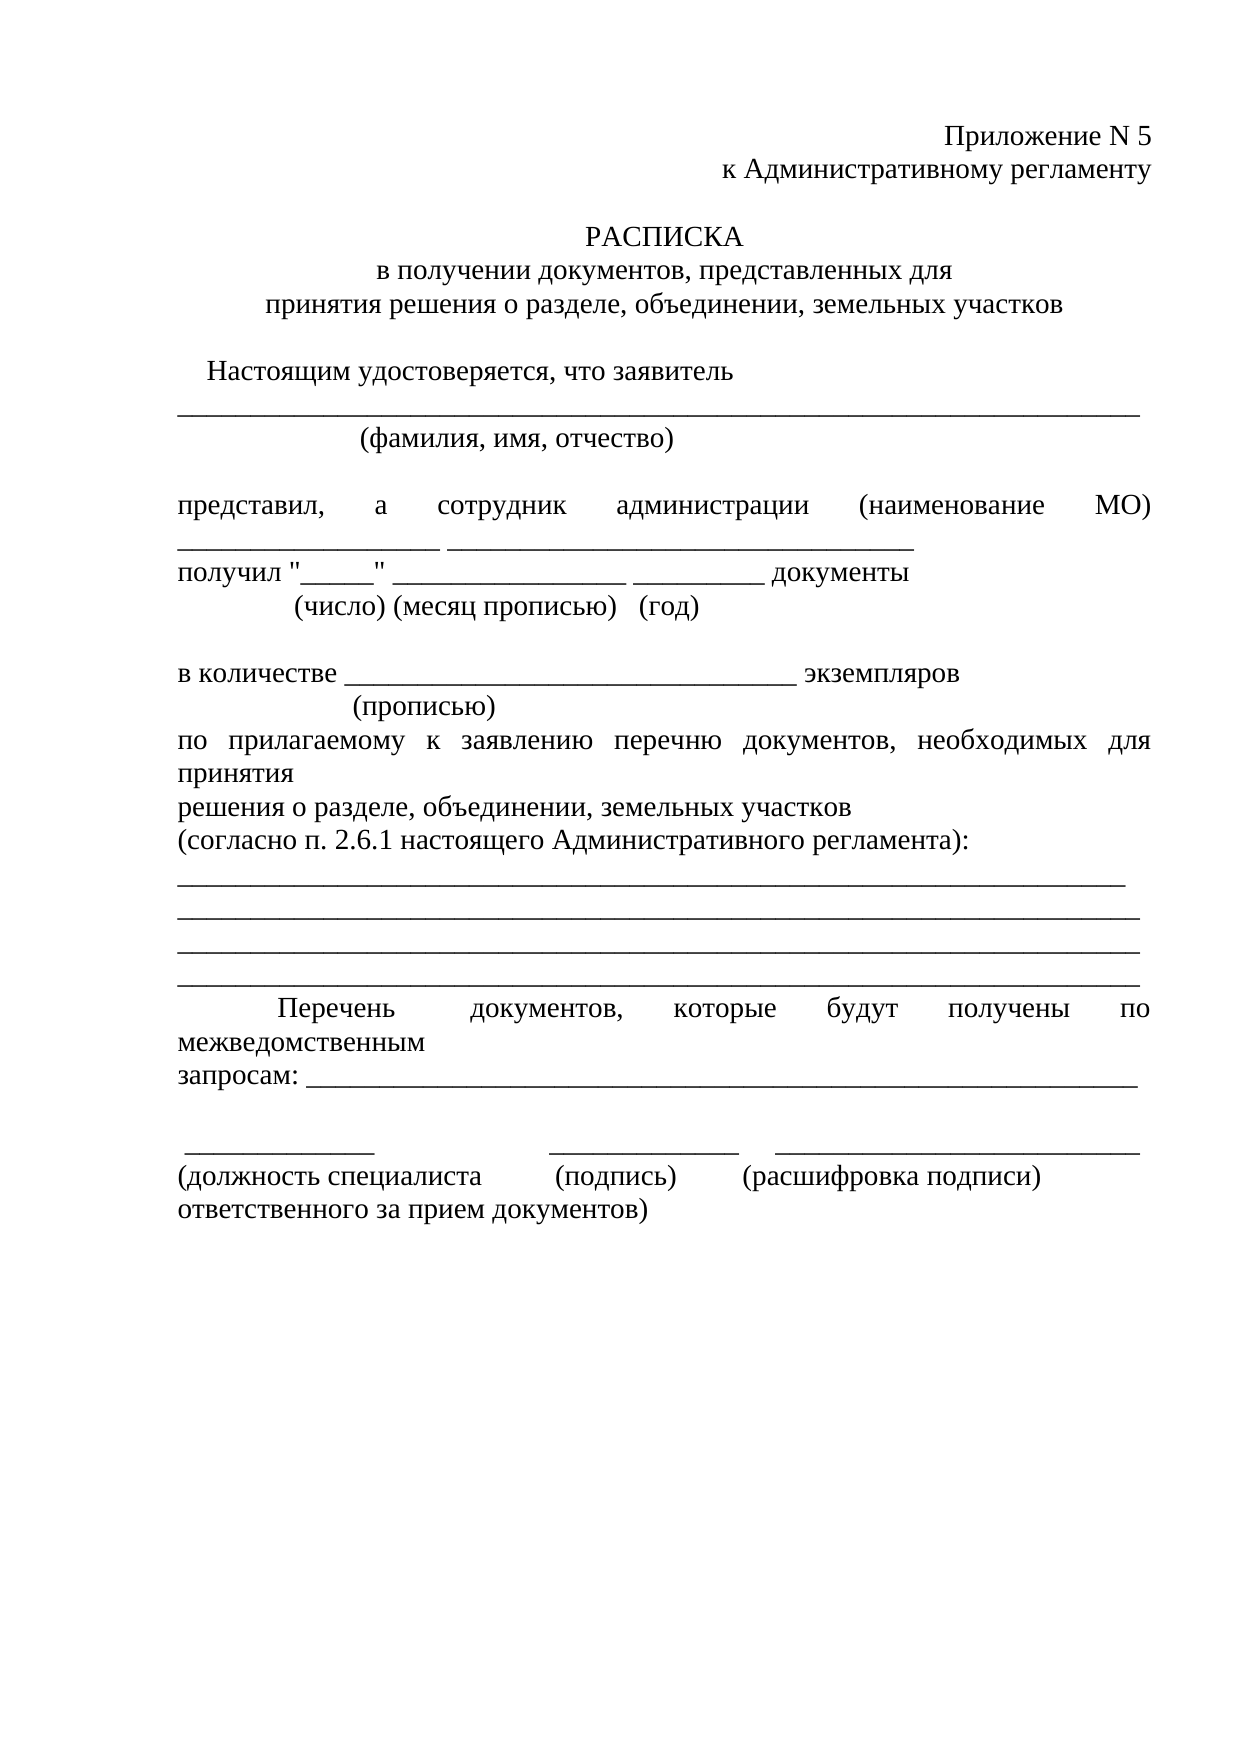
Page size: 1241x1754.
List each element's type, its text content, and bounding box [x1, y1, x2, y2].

text Настоящим удостоверяется, что заявитель [177, 353, 1152, 386]
text _________________________________________________________________ [177, 856, 1152, 889]
text принятия решения о разделе, объединении, земельных участков [177, 286, 1152, 319]
text (согласно п. 2.6.1 настоящего Административного регламента): [177, 822, 1152, 856]
text запросам: _________________________________________________________ [177, 1057, 1152, 1091]
text (фамилия, имя, отчество) [177, 420, 1152, 453]
text решения о разделе, объединении, земельных участков [177, 789, 1152, 822]
text Приложение N 5 [177, 118, 1152, 152]
text представил, а сотрудник администрации (наименование МО) __________________ ________________________________ [177, 487, 1152, 554]
text к Административному регламенту [177, 152, 1152, 185]
text __________________________________________________________________ [177, 889, 1152, 923]
text (должность специалиста (подпись) (расшифровка подписи) [177, 1158, 1152, 1191]
text __________________________________________________________________ [177, 957, 1152, 990]
text _____________ _____________ _________________________ [177, 1124, 1152, 1158]
text __________________________________________________________________ [177, 386, 1152, 420]
text ответственного за прием документов) [177, 1191, 1152, 1225]
text РАСПИСКА [177, 219, 1152, 252]
text в количестве _______________________________ экземпляров [177, 655, 1152, 688]
text Перечень документов, которые будут получены по межведомственным [177, 990, 1152, 1057]
text (число) (месяц прописью) (год) [177, 588, 1152, 621]
text в получении документов, представленных для [177, 252, 1152, 286]
text получил "_____" ________________ _________ документы [177, 554, 1152, 588]
text по прилагаемому к заявлению перечню документов, необходимых для принятия [177, 722, 1152, 789]
text (прописью) [177, 688, 1152, 722]
text __________________________________________________________________ [177, 923, 1152, 957]
